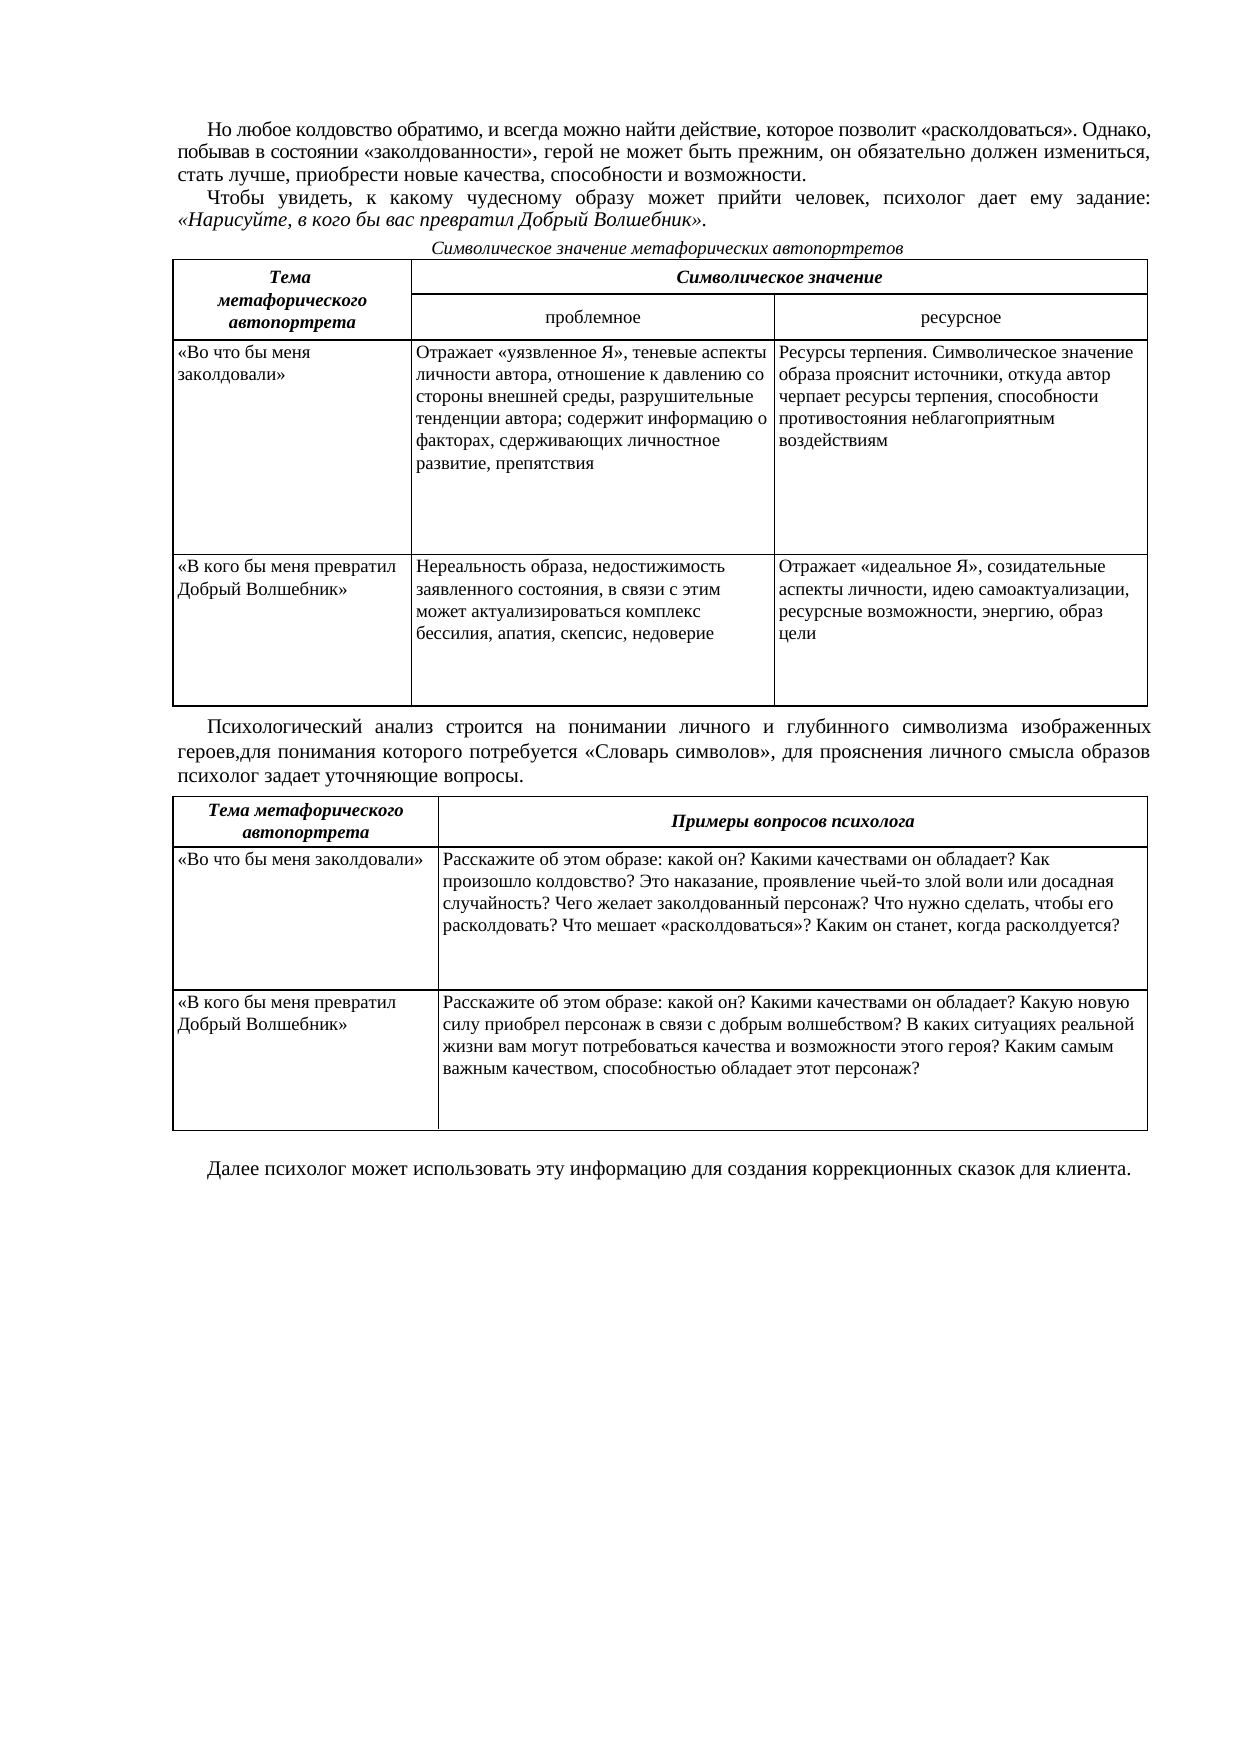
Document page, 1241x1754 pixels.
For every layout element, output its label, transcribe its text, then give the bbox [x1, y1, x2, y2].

text Символическое значение метафорических автопортретов [177, 237, 1152, 259]
table_cell «Во что бы меня заколдовали» [174, 341, 411, 554]
table_cell «В кого бы меня превратил Добрый Волшебник» [174, 555, 411, 705]
text Далее психолог может использовать эту информацию для создания коррекционных сказок для клиента. [177, 1156, 1152, 1180]
table_cell ресурсное [775, 295, 1147, 339]
table_header Примеры вопросов психолога [439, 797, 1147, 846]
table_cell Расскажите об этом образе: какой он? Какими качествами он обладает? Как произошло колдовство? Это наказание, проявление чьей-то злой воли или досадная случайность? Чего желает заколдованный персонаж? Что нужно сделать, чтобы его расколдовать? Что мешает «расколдоваться»? Каким он станет, когда расколдуется? [439, 848, 1147, 989]
table_cell Отражает «идеальное Я», созидательные аспекты личности, идею самоактуализации, ресурсные возможности, энергию, образ цели [775, 555, 1147, 705]
table_cell «Во что бы меня заколдовали» [174, 848, 438, 989]
table_cell «В кого бы меня превратил Добрый Волшебник» [174, 991, 438, 1129]
table_header Символическое значение [412, 260, 1147, 293]
table_cell Отражает «уязвленное Я», теневые аспекты личности автора, отношение к давлению со стороны внешней среды, разрушительные тенденции автора; содержит информацию о факторах, сдерживающих личностное развитие, препятствия [412, 341, 774, 554]
text Психологический анализ строится на понимании личного и глубинного символизма изображенных героев,для понимания которого потребуется «Словарь символов», для прояснения личного смысла образов психолог задает уточняющие вопросы. [177, 714, 1152, 787]
table_cell Расскажите об этом образе: какой он? Какими качествами он обладает? Какую новую силу приобрел персонаж в связи с добрым волшебством? В каких ситуациях реальной жизни вам могут потребоваться качества и возможности этого героя? Каким самым важным качеством, способностью обладает этот персонаж? [439, 991, 1147, 1129]
text Чтобы увидеть, к какому чудесному образу может прийти человек, психолог дает ему задание: «Нарисуйте, в кого бы вас превратил Добрый Волшебник». [177, 186, 1152, 231]
text Но любое колдовство обратимо, и всегда можно найти действие, которое позволит «расколдоваться». Однако, побывав в состоянии «заколдованности», герой не может быть прежним, он обязательно должен измениться, стать лучше, приобрести новые качества, способности и возможности. [177, 118, 1152, 186]
table_header Тема метафорического автопортрета [174, 797, 438, 846]
table_cell проблемное [412, 295, 774, 339]
table_cell Нереальность образа, недостижимость заявленного состояния, в связи с этим может актуализироваться комплекс бессилия, апатия, скепсис, недоверие [412, 555, 774, 705]
table_cell Ресурсы терпения. Символическое значение образа прояснит источники, откуда автор черпает ресурсы терпения, способности противостояния неблагоприятным воздействиям [775, 341, 1147, 554]
table_header Тема метафорического автопортрета [174, 260, 411, 339]
